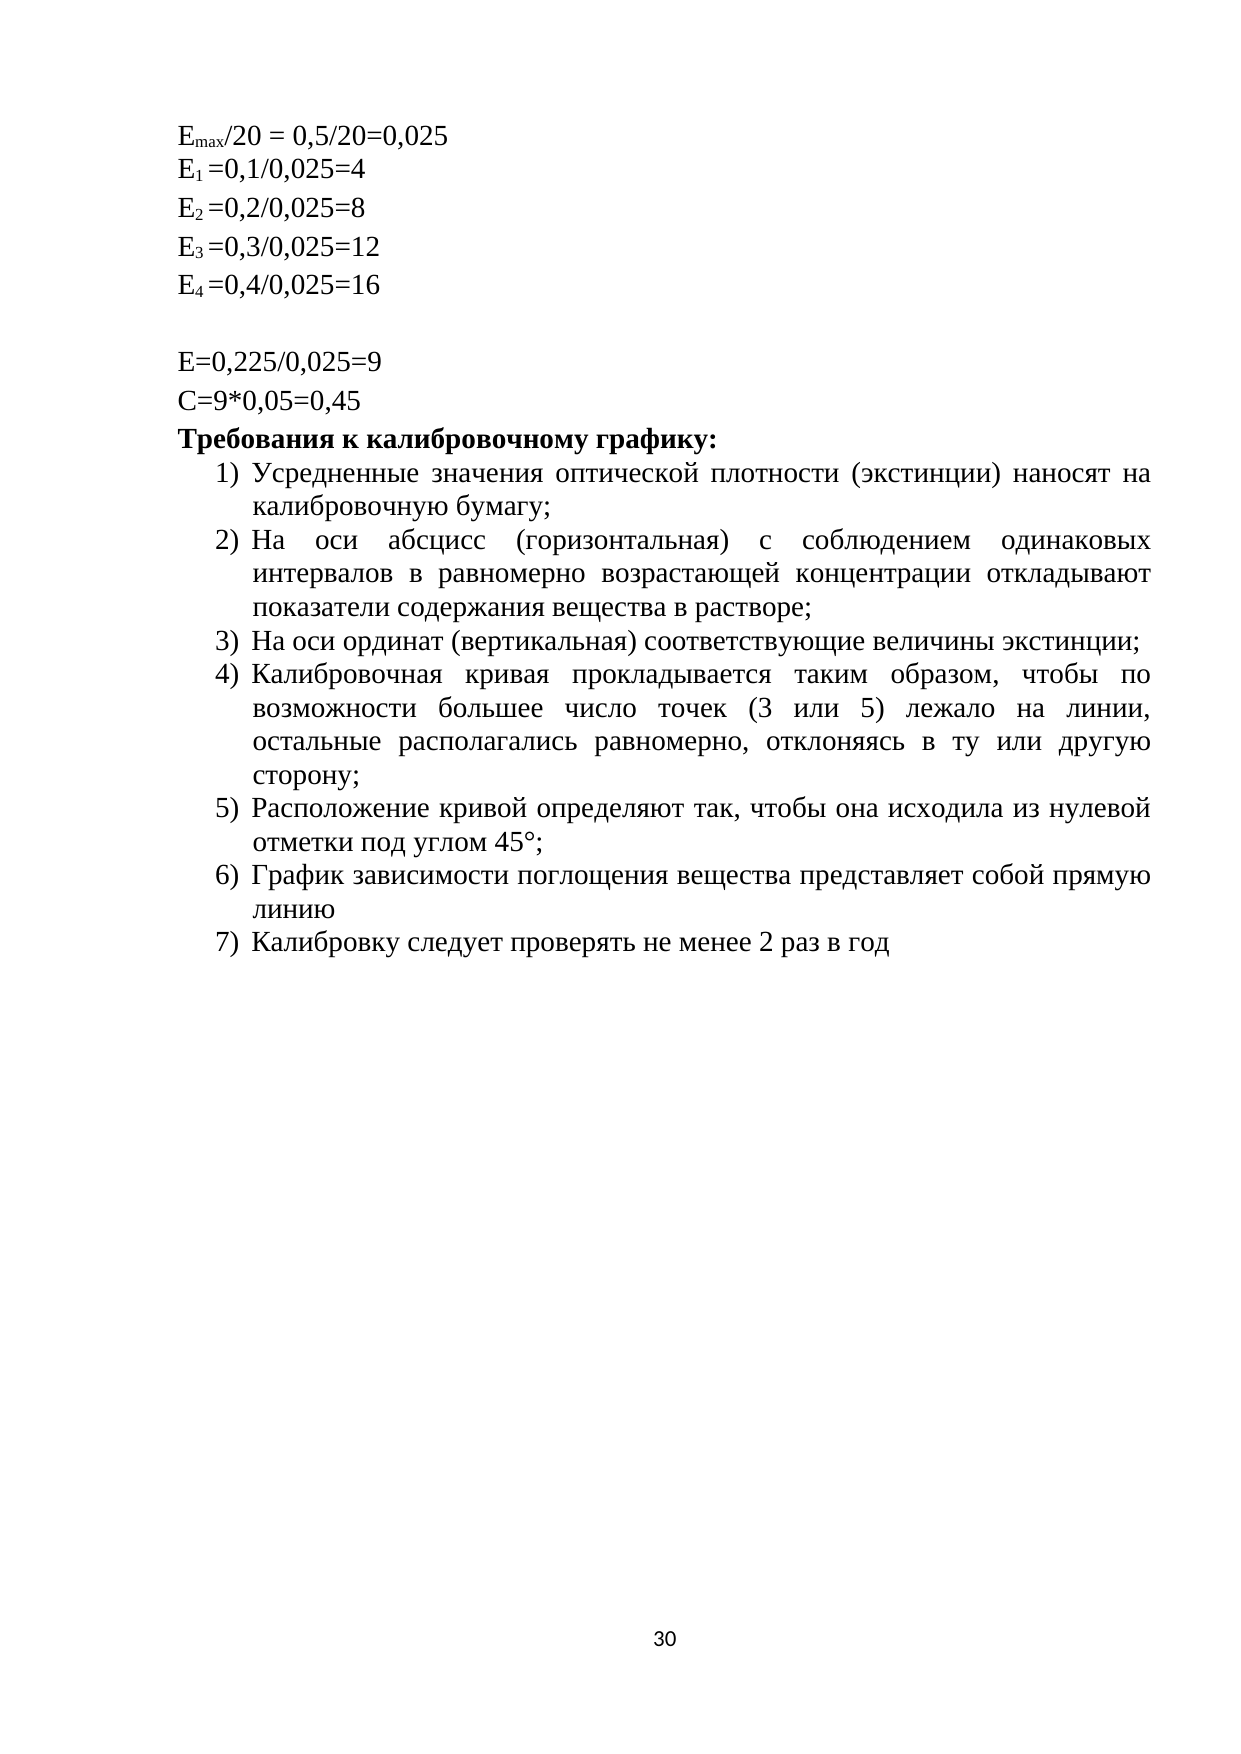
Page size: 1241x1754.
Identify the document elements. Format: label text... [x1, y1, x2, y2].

text C=9*0,05=0,45 [177, 383, 1152, 416]
text E3 =0,3/0,025=12 [177, 229, 1152, 262]
text E=0,225/0,025=9 [177, 344, 1152, 378]
list Калибровочная кривая прокладывается таким образом, чтобы по возможности большее число точек (3 или 5) лежало на линии, остальные располагались равномерно, отклоняясь в ту или другую сторону; [215, 656, 1152, 790]
list Расположение кривой определяют так, чтобы она исходила из нулевой отметки под углом 45°; [215, 790, 1152, 857]
list График зависимости поглощения вещества представляет собой прямую линию [215, 857, 1152, 924]
text Требования к калибровочному графику: [177, 421, 1152, 455]
text E2 =0,2/0,025=8 [177, 190, 1152, 224]
text E4 =0,4/0,025=16 [177, 267, 1152, 301]
list Калибровку следует проверять не менее 2 раз в год [215, 924, 1152, 958]
text E1 =0,1/0,025=4 [177, 152, 1152, 185]
list На оси абсцисс (горизонтальная) с соблюдением одинаковых интервалов в равномерно возрастающей концентрации откладывают показатели содержания вещества в растворе; [215, 522, 1152, 623]
list На оси ординат (вертикальная) соответствующие величины экстинции; [215, 623, 1152, 656]
list Усредненные значения оптической плотности (экстинции) наносят на калибровочную бумагу; [215, 455, 1152, 522]
text Emax/20 = 0,5/20=0,025 [177, 118, 1152, 152]
